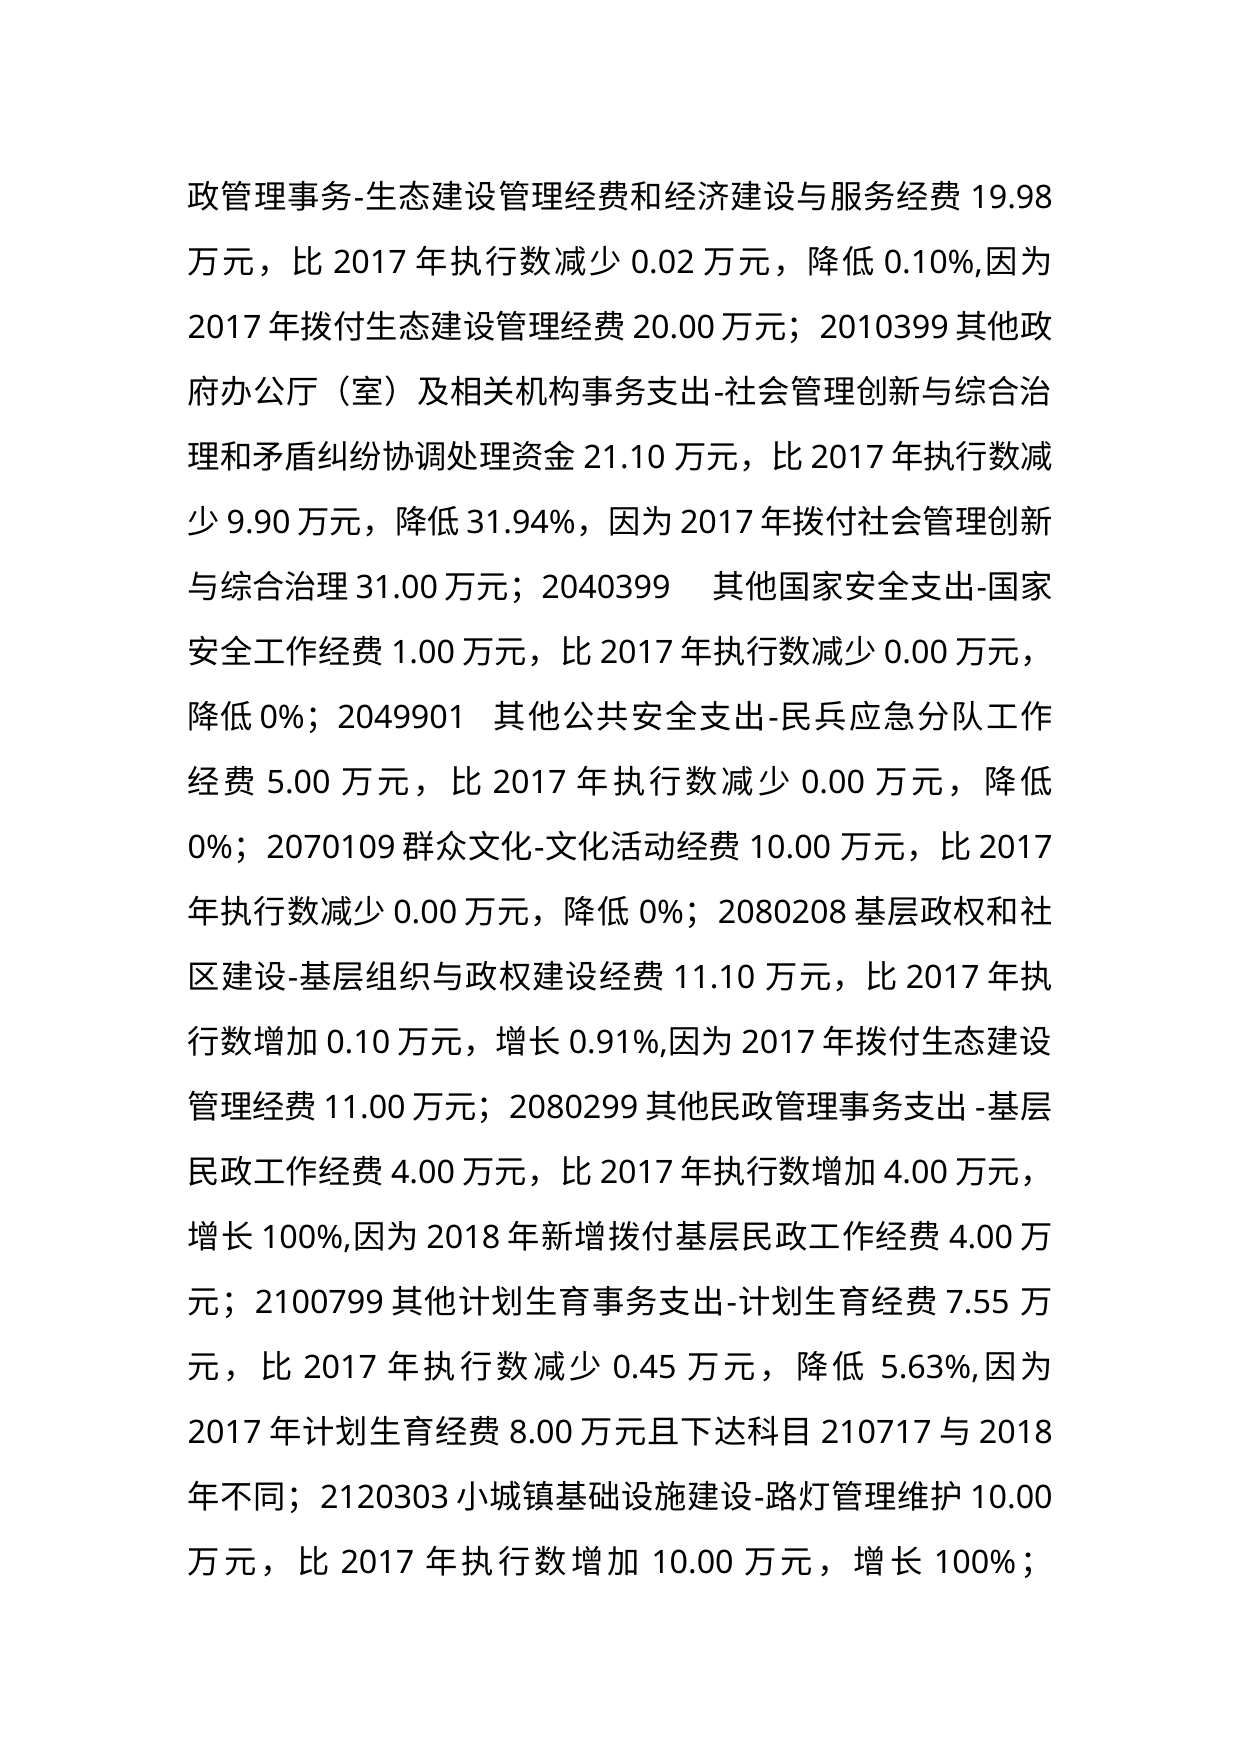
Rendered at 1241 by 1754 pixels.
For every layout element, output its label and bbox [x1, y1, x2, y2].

text [187, 162, 1053, 1592]
